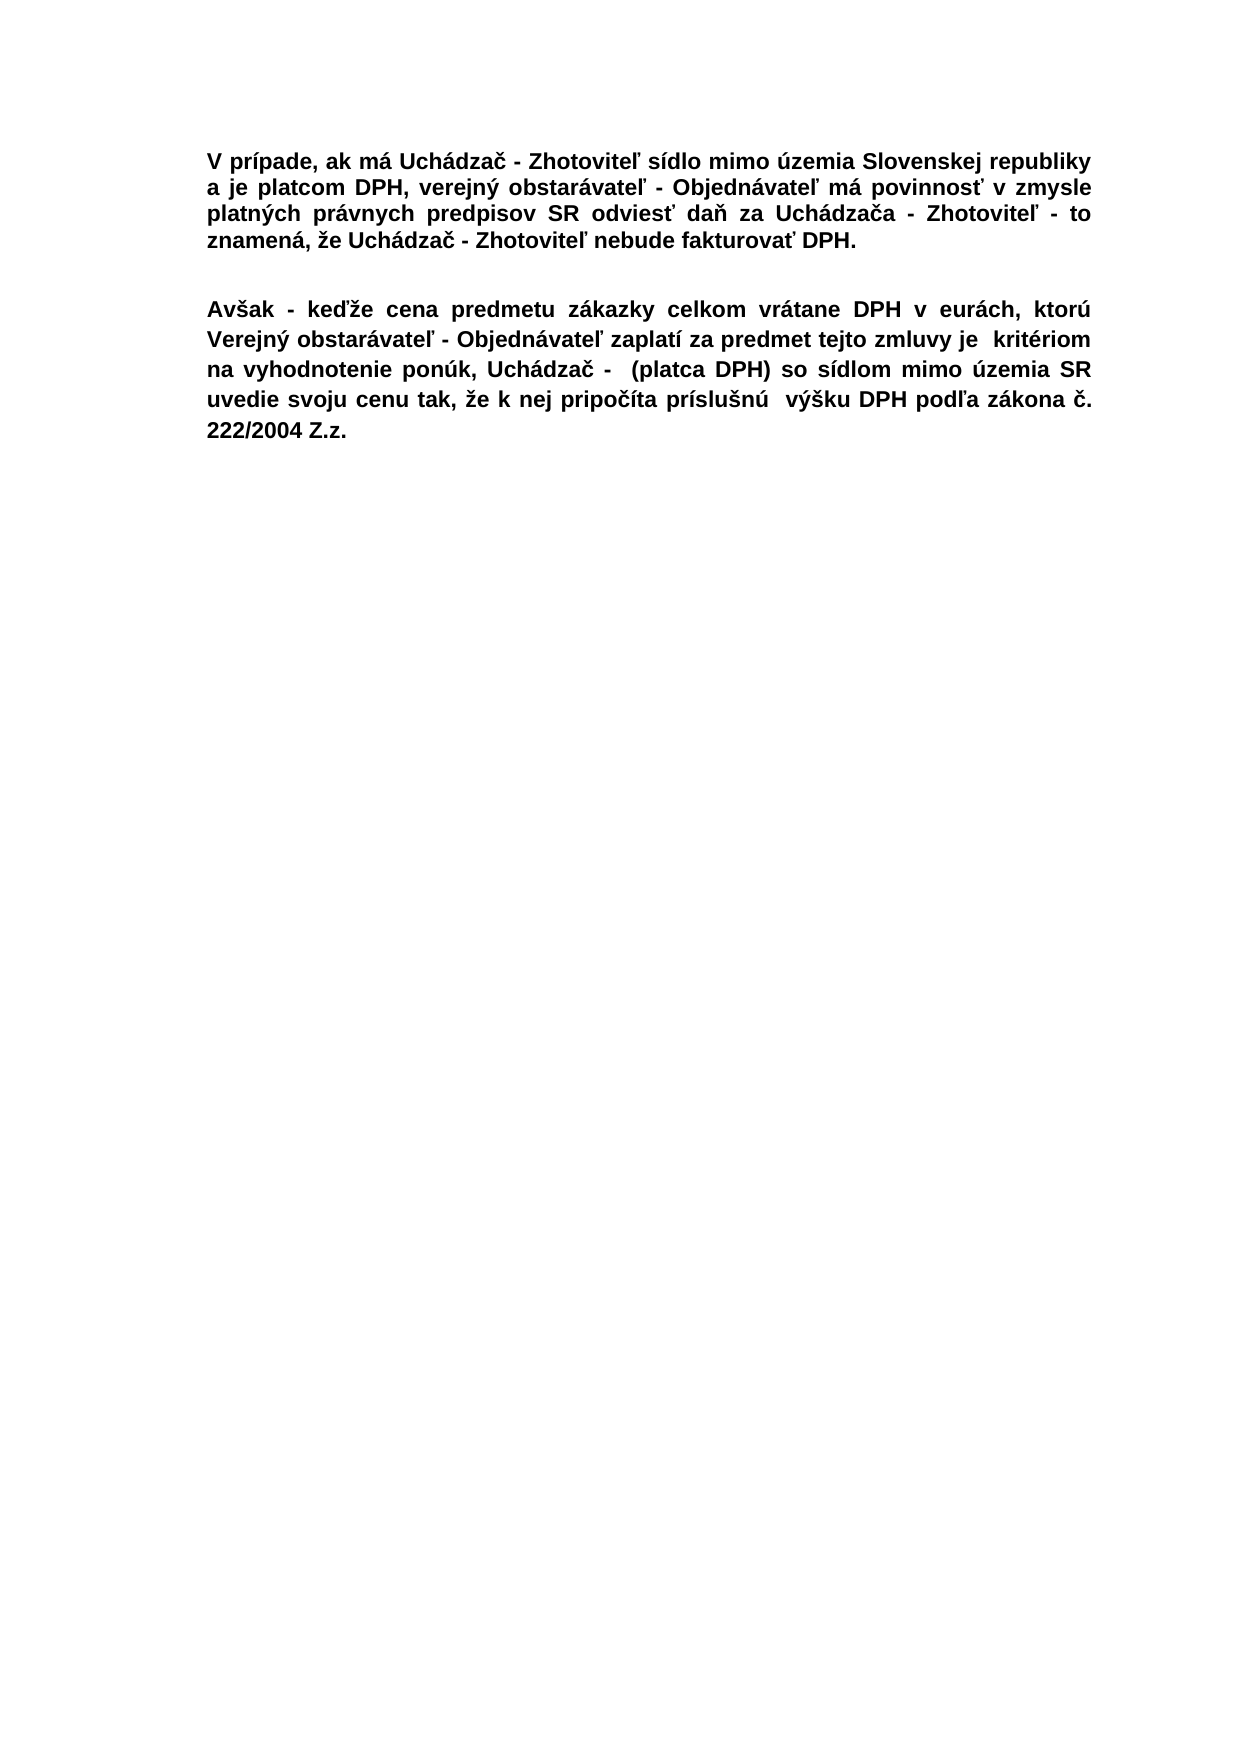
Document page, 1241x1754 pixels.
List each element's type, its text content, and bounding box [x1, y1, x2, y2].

text V prípade, ak má Uchádzač - Zhotoviteľ sídlo mimo územia Slovenskej republiky a je platcom DPH, verejný obstarávateľ - Objednávateľ má povinnosť v zmysle platných právnych predpisov SR odviesť daň za Uchádzača - Zhotoviteľ - to znamená, že Uchádzač - Zhotoviteľ nebude fakturovať DPH. [207, 148, 1093, 253]
list Avšak - keďže cena predmetu zákazky celkom vrátane DPH v eurách, ktorú Verejný obstarávateľ - Objednávateľ zaplatí za predmet tejto zmluvy je kritériom na vyhodnotenie ponúk, Uchádzač - (platca DPH) so sídlom mimo územia SR uvedie svoju cenu tak, že k nej pripočíta príslušnú výšku DPH podľa zákona č. 222/2004 Z.z. [207, 296, 1093, 443]
